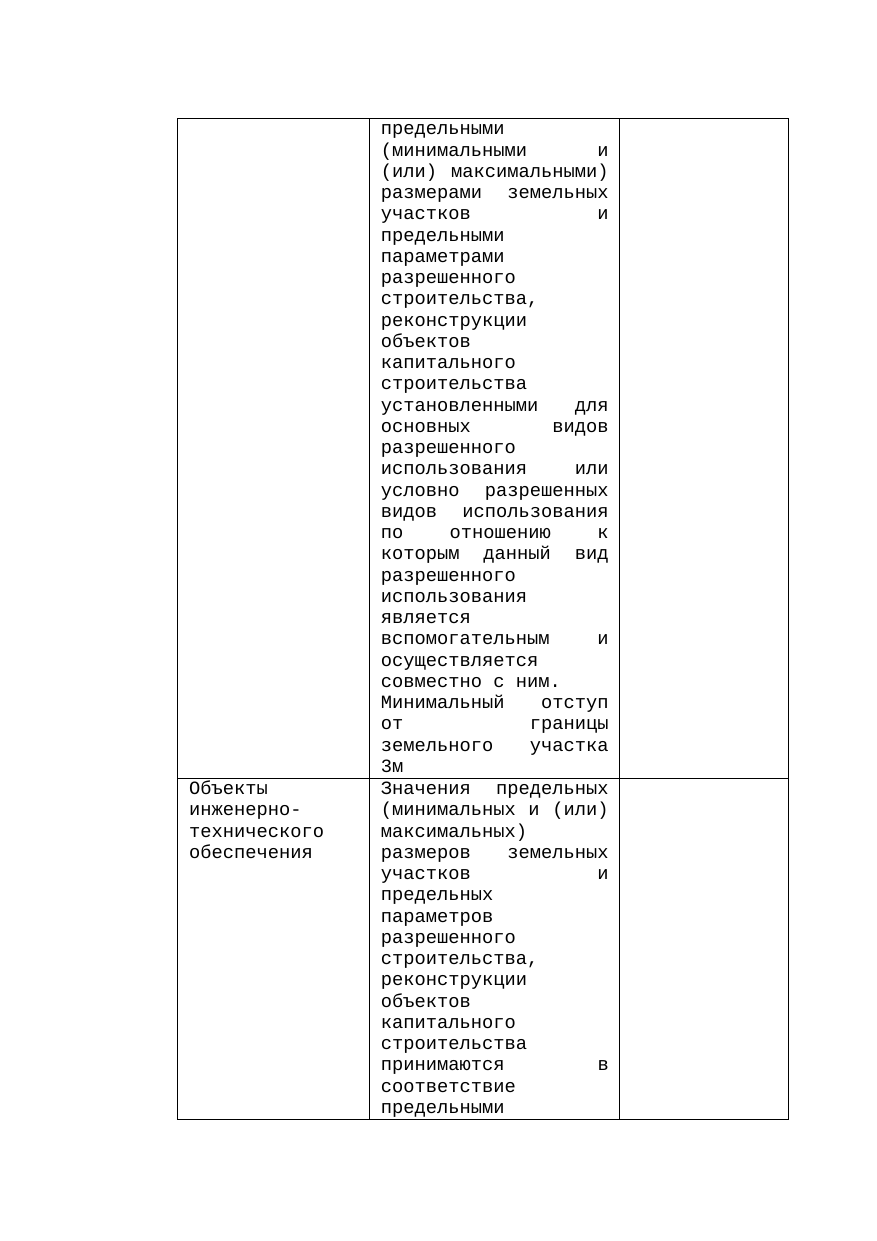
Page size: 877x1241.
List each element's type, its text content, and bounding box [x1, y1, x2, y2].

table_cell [178, 779, 369, 1119]
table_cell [471, 779, 619, 1119]
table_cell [178, 119, 369, 778]
table_cell [620, 119, 788, 778]
table_cell [620, 779, 788, 1119]
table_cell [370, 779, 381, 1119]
